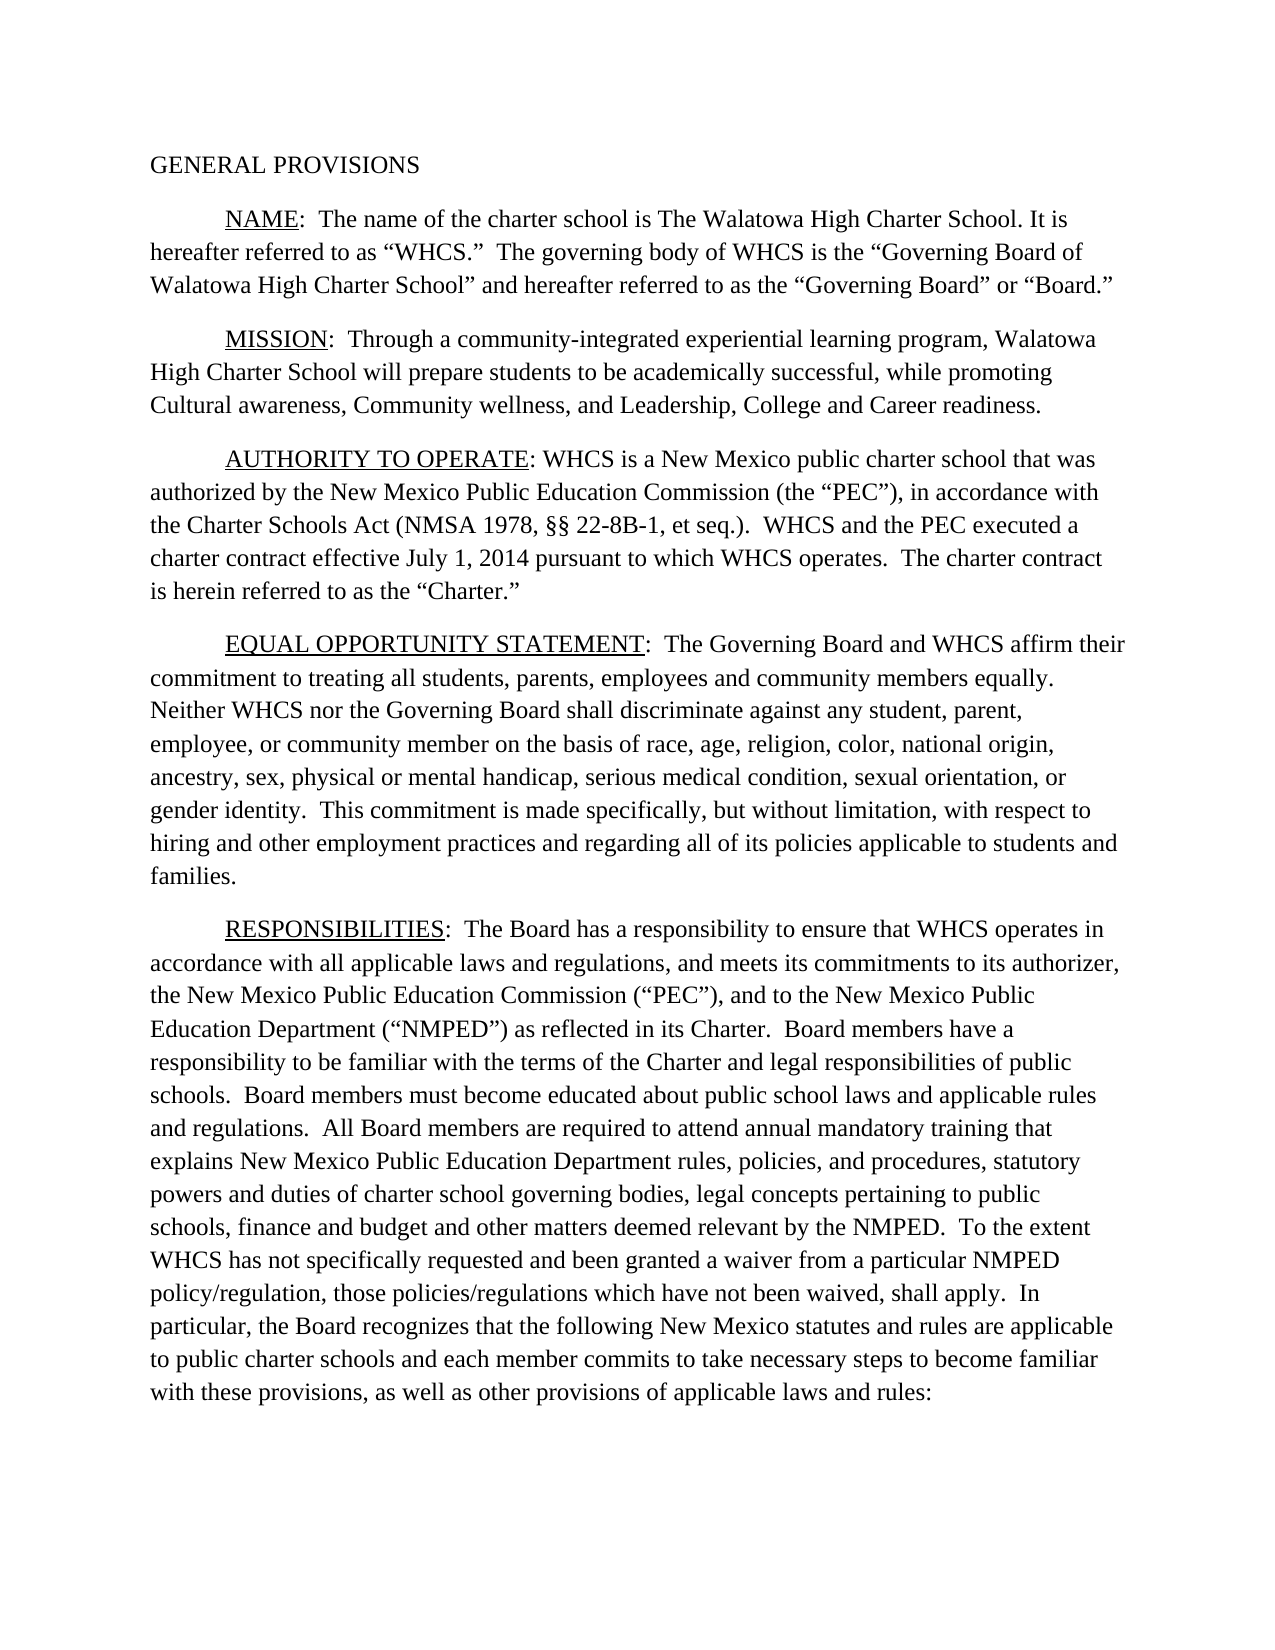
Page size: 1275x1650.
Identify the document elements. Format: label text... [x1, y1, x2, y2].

text MISSION: Through a community-integrated experiential learning program, Walatowa High Charter School will prepare students to be academically successful, while promoting Cultural awareness, Community wellness, and Leadership, College and Career readiness. [150, 324, 1125, 418]
text RESPONSIBILITIES: The Board has a responsibility to ensure that WHCS operates in accordance with all applicable laws and regulations, and meets its commitments to its authorizer, the New Mexico Public Education Commission (“PEC”), and to the New Mexico Public Education Department (“NMPED”) as reflected in its Charter. Board members have a responsibility to be familiar with the terms of the Charter and legal responsibilities of public schools. Board members must become educated about public school laws and applicable rules and regulations. All Board members are required to attend annual mandatory training that explains New Mexico Public Education Department rules, policies, and procedures, statutory powers and duties of charter school governing bodies, legal concepts pertaining to public schools, finance and budget and other matters deemed relevant by the NMPED. To the extent WHCS has not specifically requested and been granted a waiver from a particular NMPED policy/regulation, those policies/regulations which have not been waived, shall apply. In particular, the Board recognizes that the following New Mexico statutes and rules are applicable to public charter schools and each member commits to take necessary steps to become familiar with these provisions, as well as other provisions of applicable laws and rules: [150, 914, 1125, 1406]
text AUTHORITY TO OPERATE: WHCS is a New Mexico public charter school that was authorized by the New Mexico Public Education Commission (the “PEC”), in accordance with the Charter Schools Act (NMSA 1978, §§ 22-8B-1, et seq.). WHCS and the PEC executed a charter contract effective July 1, 2014 pursuant to which WHCS operates. The charter contract is herein referred to as the “Charter.” [150, 444, 1125, 604]
text EQUAL OPPORTUNITY STATEMENT: The Governing Board and WHCS affirm their commitment to treating all students, parents, employees and community members equally. Neither WHCS nor the Governing Board shall discriminate against any student, parent, employee, or community member on the basis of race, age, religion, color, national origin, ancestry, sex, physical or mental handicap, serious medical condition, sexual orientation, or gender identity. This commitment is made specifically, but without limitation, with respect to hiring and other employment practices and regarding all of its policies applicable to students and families. [150, 629, 1125, 889]
text GENERAL PROVISIONS [150, 150, 1125, 179]
text NAME: The name of the charter school is The Walatowa High Charter School. It is hereafter referred to as “WHCS.” The governing body of WHCS is the “Governing Board of Walatowa High Charter School” and hereafter referred to as the “Governing Board” or “Board.” [150, 204, 1125, 299]
